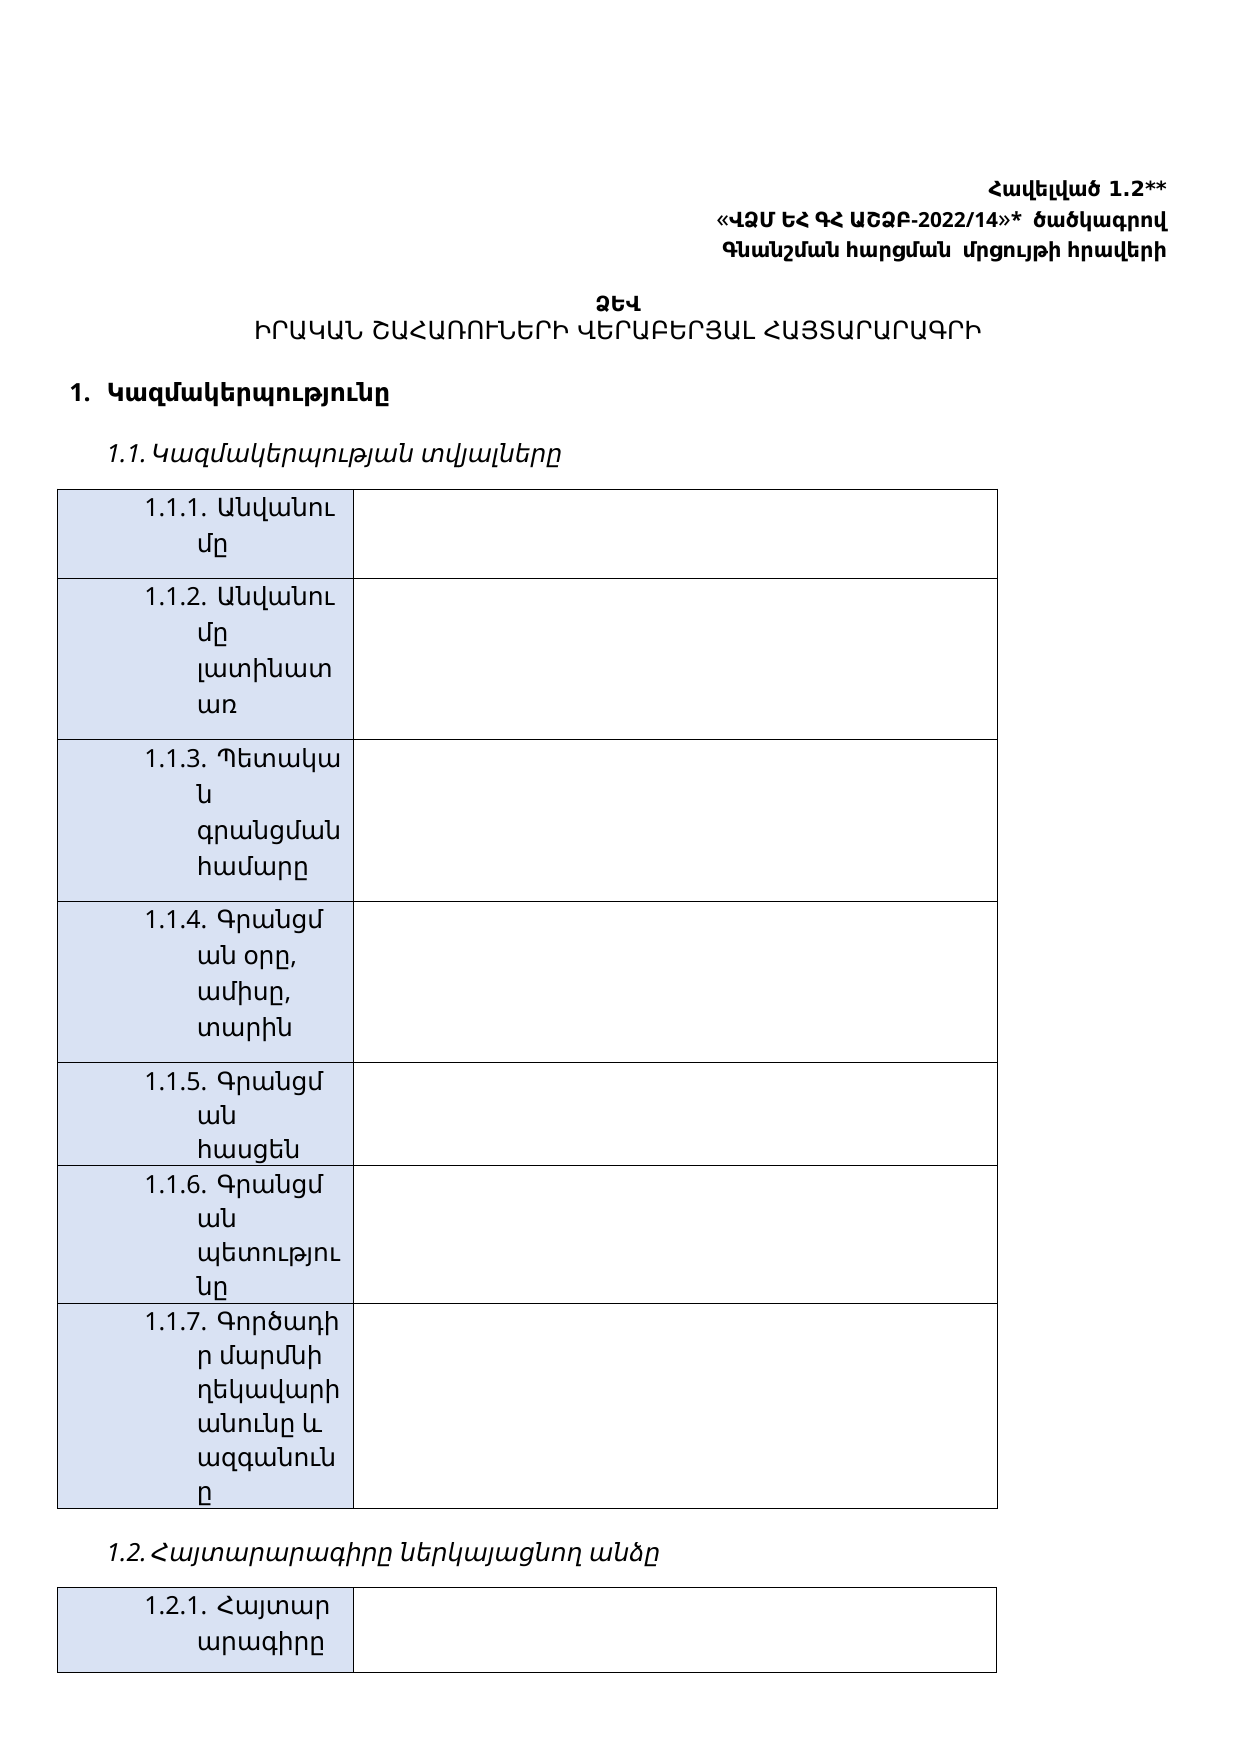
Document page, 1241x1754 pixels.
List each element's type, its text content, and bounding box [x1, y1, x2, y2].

table_cell Գրանցման օրը, ամիսը, տարին [58, 902, 353, 1062]
text ԻՐԱԿԱՆ ՇԱՀԱՌՈՒՆԵՐԻ ՎԵՐԱԲԵՐՅԱԼ ՀԱՅՏԱՐԱՐԱԳՐԻ [69, 316, 1167, 346]
table_header Անվանումը [58, 490, 353, 578]
table_header [354, 1588, 996, 1672]
table_cell Գրանցման հասցեն [58, 1063, 353, 1165]
table_cell [354, 902, 997, 1062]
table_cell [354, 579, 997, 739]
table_cell Անվանումը լատինատառ [58, 579, 353, 739]
list Կազմակերպության տվյալները [106, 436, 1167, 470]
table_cell [354, 1166, 997, 1303]
list Հայտարարագիրը ներկայացնող անձը [106, 1534, 1167, 1568]
table_cell [354, 1304, 997, 1508]
table_cell Պետական գրանցման համարը [58, 740, 353, 901]
text Գնանշման հարցման մրցույթի հրավերի [69, 235, 1167, 264]
table_header [354, 490, 997, 578]
table_cell [354, 1063, 997, 1165]
text «ՎՁՄ ԵՀ ԳՀ ԱՇՁԲ-2022/14»* ծածկագրով [69, 201, 1167, 235]
text ՁԵՎ [69, 292, 1167, 316]
list Կազմակերպությունը [69, 375, 1167, 409]
table_cell Գործադիր մարմնի ղեկավարի անունը և ազգանունը [58, 1304, 353, 1508]
table_cell Գրանցման պետությունը [58, 1166, 353, 1303]
text Հավելված 1.2** [69, 177, 1167, 201]
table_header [58, 1588, 353, 1672]
table_cell [354, 740, 997, 901]
